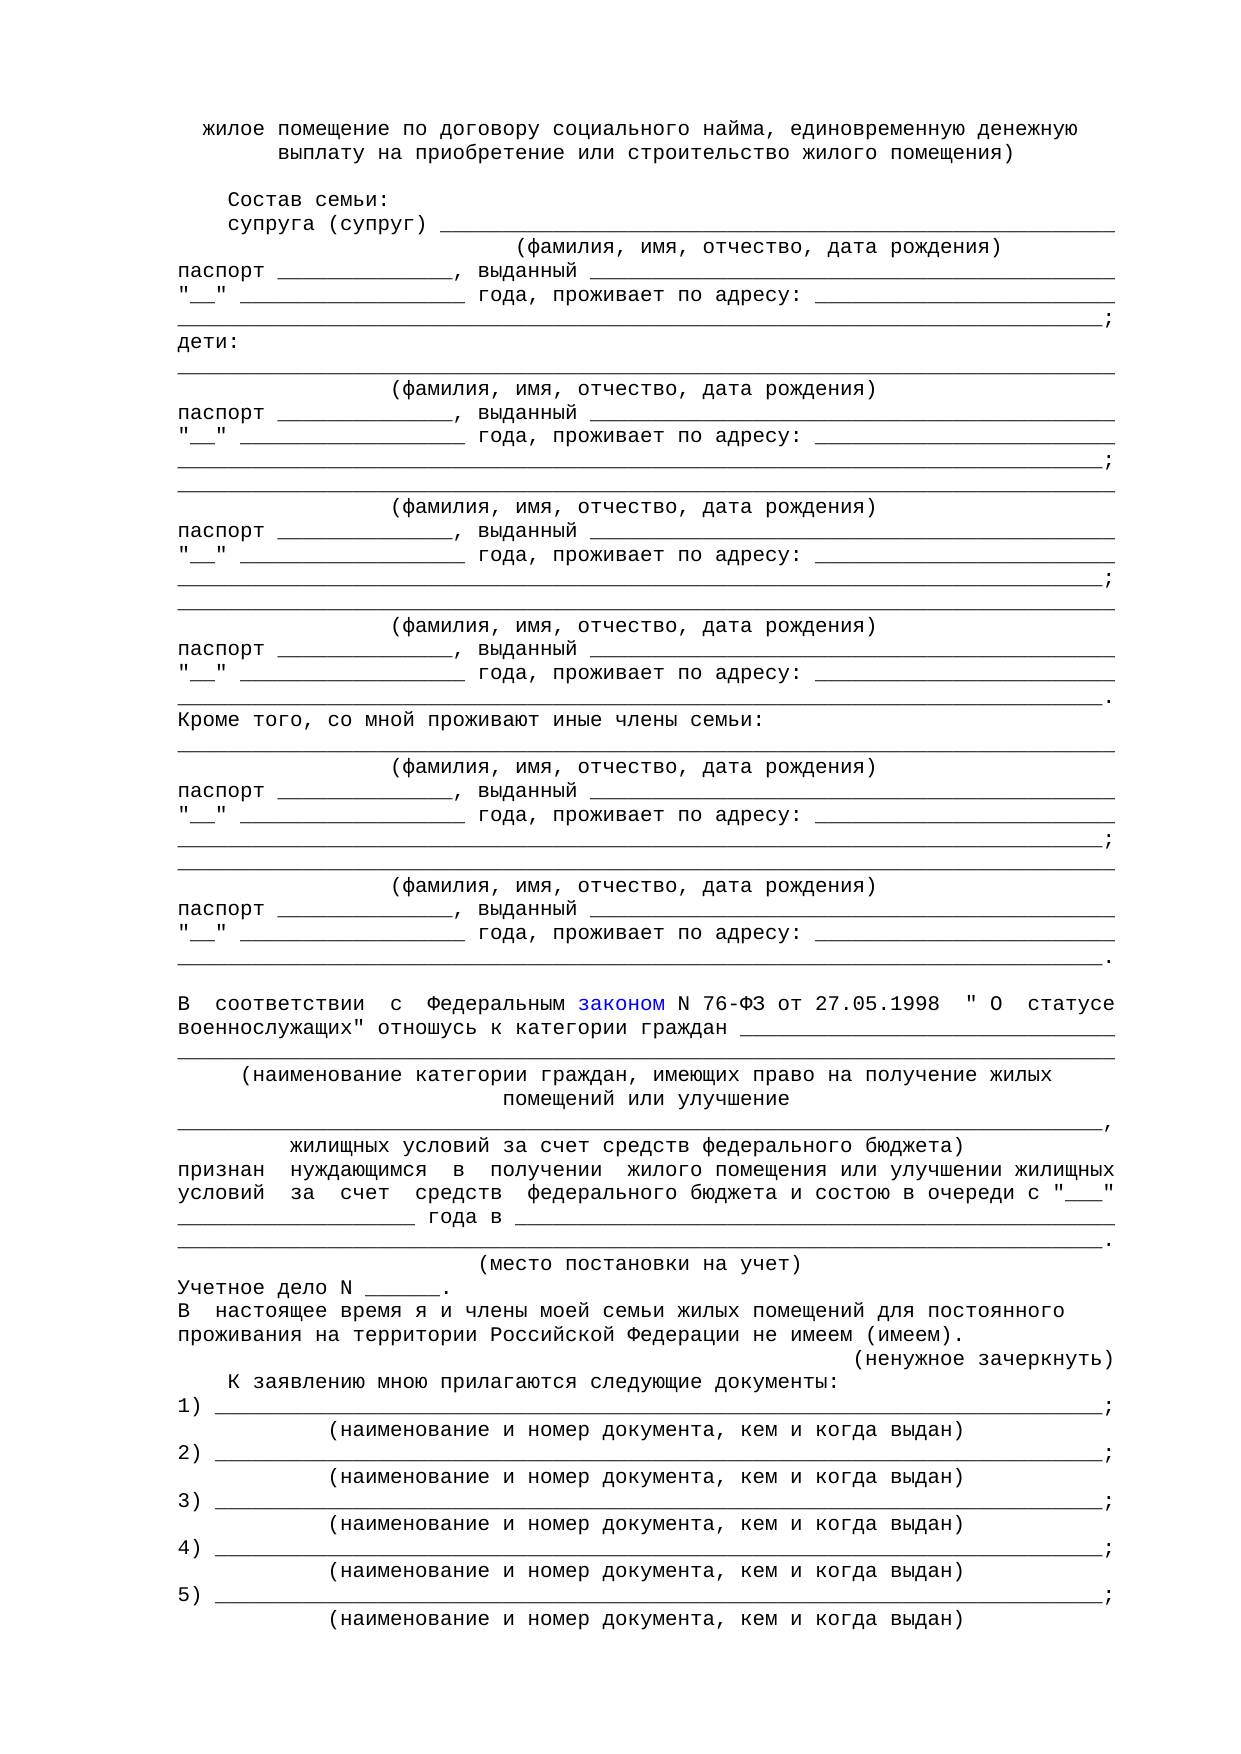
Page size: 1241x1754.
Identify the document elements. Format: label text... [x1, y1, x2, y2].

text ___________________________________________________________________________ [177, 733, 1152, 757]
text супруга (супруг) ______________________________________________________ [177, 213, 1152, 236]
text паспорт ______________, выданный __________________________________________ [177, 898, 1152, 922]
text ___________________ года в ________________________________________________ [177, 1206, 1152, 1229]
text В соответствии с Федеральным законом N 76-ФЗ от 27.05.1998 " О статусе [177, 993, 1152, 1017]
text паспорт ______________, выданный __________________________________________ [177, 402, 1152, 426]
text "__" __________________ года, проживает по адресу: ________________________ [177, 544, 1152, 567]
text 5) _______________________________________________________________________; [177, 1584, 1152, 1608]
text (ненужное зачеркнуть) [177, 1348, 1152, 1371]
text ___________________________________________________________________________ [177, 354, 1152, 378]
text (наименование категории граждан, имеющих право на получение жилых [177, 1064, 1152, 1088]
text __________________________________________________________________________; [177, 567, 1152, 591]
text условий за счет средств федерального бюджета и состою в очереди с "___" [177, 1182, 1152, 1206]
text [177, 1561, 1152, 1584]
text __________________________________________________________________________; [177, 827, 1152, 851]
text "__" __________________ года, проживает по адресу: ________________________ [177, 426, 1152, 449]
text ___________________________________________________________________________ [177, 851, 1152, 875]
text К заявлению мною прилагаются следующие документы: [177, 1371, 1152, 1395]
text __________________________________________________________________________. [177, 686, 1152, 709]
text (фамилия, имя, отчество, дата рождения) [177, 757, 1152, 780]
text "__" __________________ года, проживает по адресу: ________________________ [177, 804, 1152, 827]
text __________________________________________________________________________. [177, 946, 1152, 969]
text __________________________________________________________________________; [177, 307, 1152, 331]
text Учетное дело N ______. [177, 1277, 1152, 1300]
text выплату на приобретение или строительство жилого помещения) [177, 142, 1152, 165]
text Кроме того, со мной проживают иные члены семьи: [177, 709, 1152, 733]
text жилищных условий за счет средств федерального бюджета) [177, 1135, 1152, 1158]
text (фамилия, имя, отчество, дата рождения) [177, 496, 1152, 520]
text (фамилия, имя, отчество, дата рождения) [177, 236, 1152, 260]
text "__" __________________ года, проживает по адресу: ________________________ [177, 284, 1152, 307]
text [177, 1608, 1152, 1631]
text __________________________________________________________________________, [177, 1111, 1152, 1135]
text паспорт ______________, выданный __________________________________________ [177, 780, 1152, 804]
text (место постановки на учет) [177, 1253, 1152, 1277]
text (наименование и номер документа, кем и когда выдан) [177, 1513, 1152, 1537]
text (наименование и номер документа, кем и когда выдан) [177, 1466, 1152, 1489]
text (фамилия, имя, отчество, дата рождения) [177, 378, 1152, 402]
text жилое помещение по договору социального найма, единовременную денежную [177, 118, 1152, 142]
text __________________________________________________________________________; [177, 449, 1152, 473]
text В настоящее время я и члены моей семьи жилых помещений для постоянного [177, 1300, 1152, 1324]
text проживания на территории Российской Федерации не имеем (имеем). [177, 1324, 1152, 1348]
text ___________________________________________________________________________ [177, 1040, 1152, 1064]
text ___________________________________________________________________________ [177, 473, 1152, 496]
text "__" __________________ года, проживает по адресу: ________________________ [177, 662, 1152, 686]
text паспорт ______________, выданный __________________________________________ [177, 520, 1152, 544]
text ___________________________________________________________________________ [177, 591, 1152, 615]
text __________________________________________________________________________. [177, 1229, 1152, 1253]
text 2) _______________________________________________________________________; [177, 1442, 1152, 1466]
text военнослужащих" отношусь к категории граждан ______________________________ [177, 1017, 1152, 1040]
text 3) _______________________________________________________________________; [177, 1489, 1152, 1513]
text помещений или улучшение [177, 1088, 1152, 1111]
text Состав семьи: [177, 189, 1152, 213]
text 4) _______________________________________________________________________; [177, 1537, 1152, 1561]
text паспорт ______________, выданный __________________________________________ [177, 260, 1152, 284]
text (наименование и номер документа, кем и когда выдан) [177, 1419, 1152, 1442]
text (фамилия, имя, отчество, дата рождения) [177, 615, 1152, 638]
text паспорт ______________, выданный __________________________________________ [177, 638, 1152, 662]
text дети: [177, 331, 1152, 354]
text "__" __________________ года, проживает по адресу: ________________________ [177, 922, 1152, 946]
text признан нуждающимся в получении жилого помещения или улучшении жилищных [177, 1158, 1152, 1182]
text 1) _______________________________________________________________________; [177, 1395, 1152, 1419]
text (фамилия, имя, отчество, дата рождения) [177, 875, 1152, 898]
